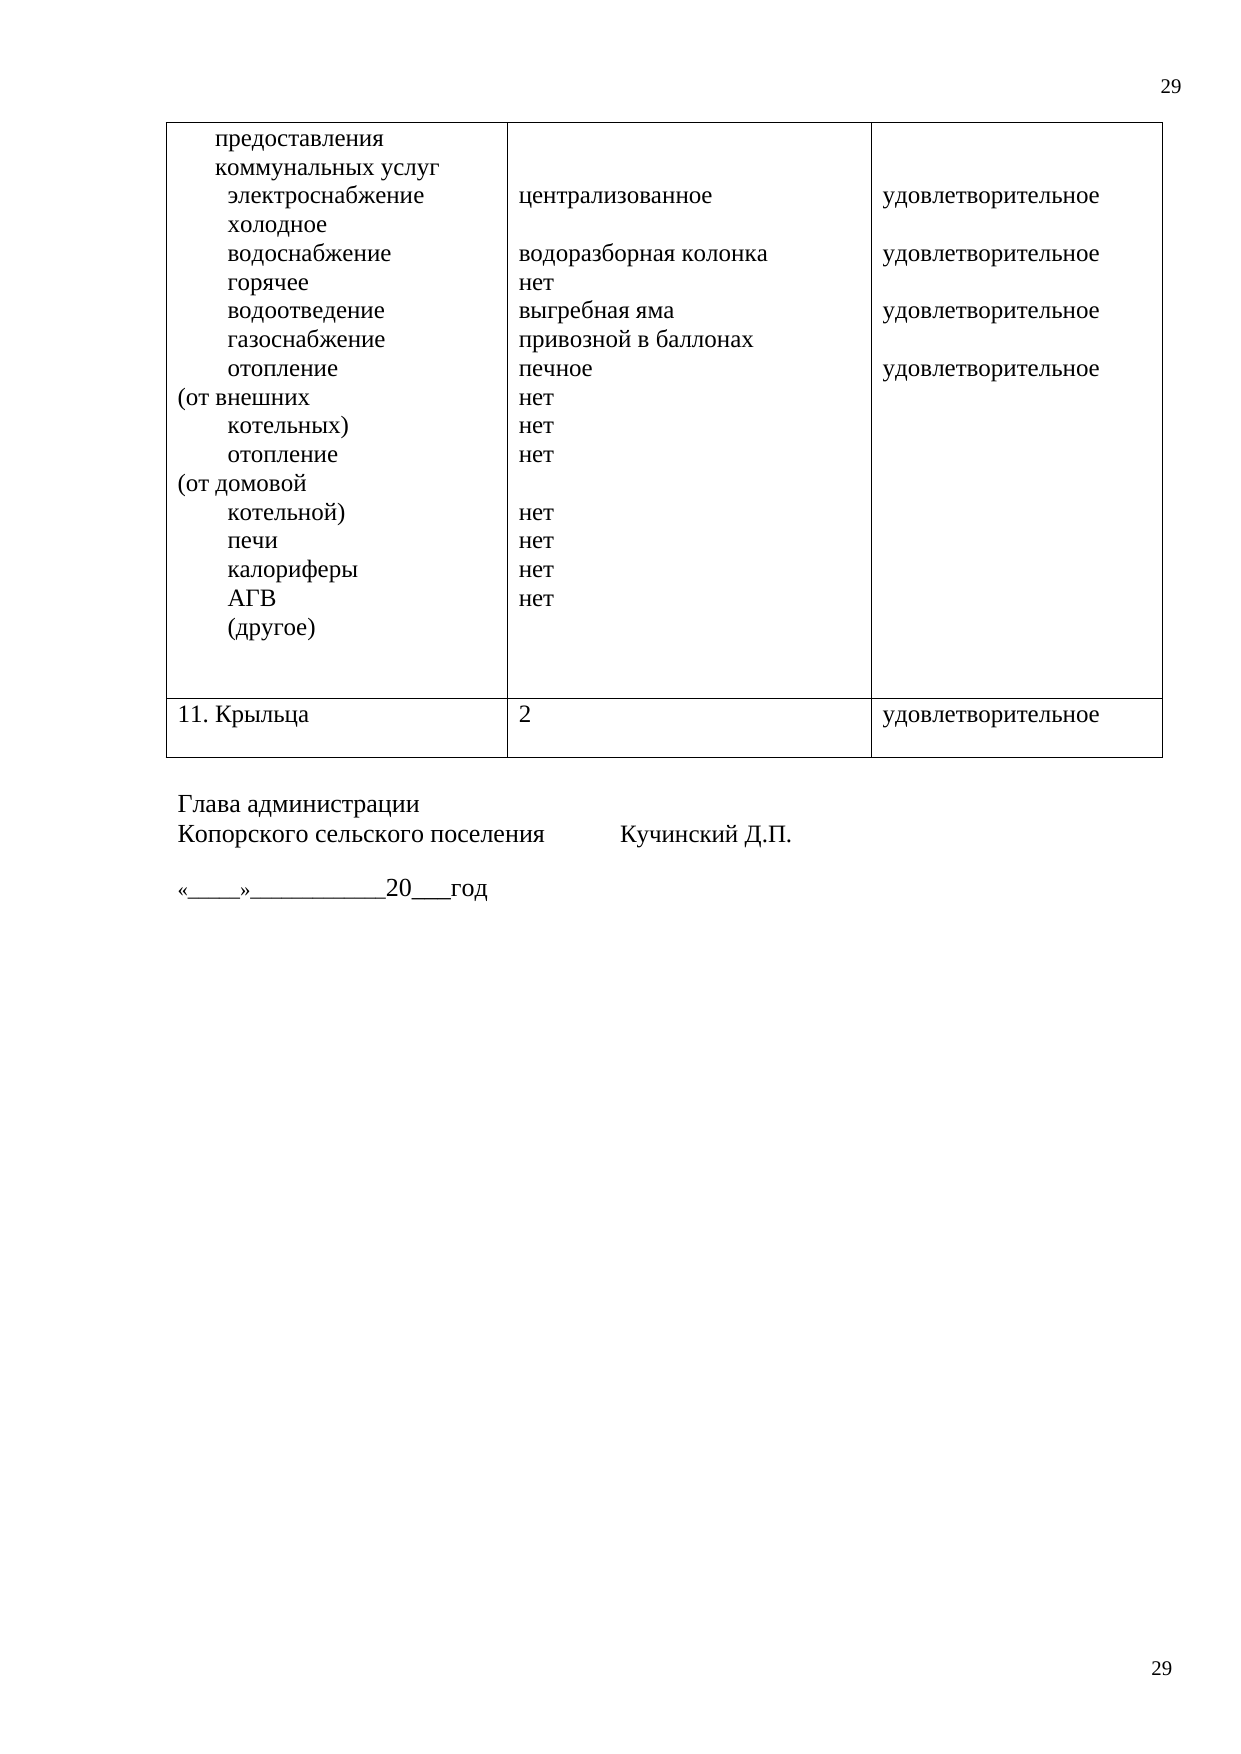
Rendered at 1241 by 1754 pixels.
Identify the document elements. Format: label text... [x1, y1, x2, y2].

table_cell 2 [508, 699, 871, 757]
text Глава администрации [177, 788, 1181, 818]
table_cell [508, 123, 871, 698]
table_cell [872, 123, 1162, 698]
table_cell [167, 123, 507, 698]
table_cell 11. Крыльца [167, 699, 507, 757]
text Копорского сельского поселения Кучинский Д.П. [177, 818, 1181, 848]
table_cell удовлетворительное [872, 699, 1162, 757]
text «_____»_____________20___год [177, 872, 1181, 902]
